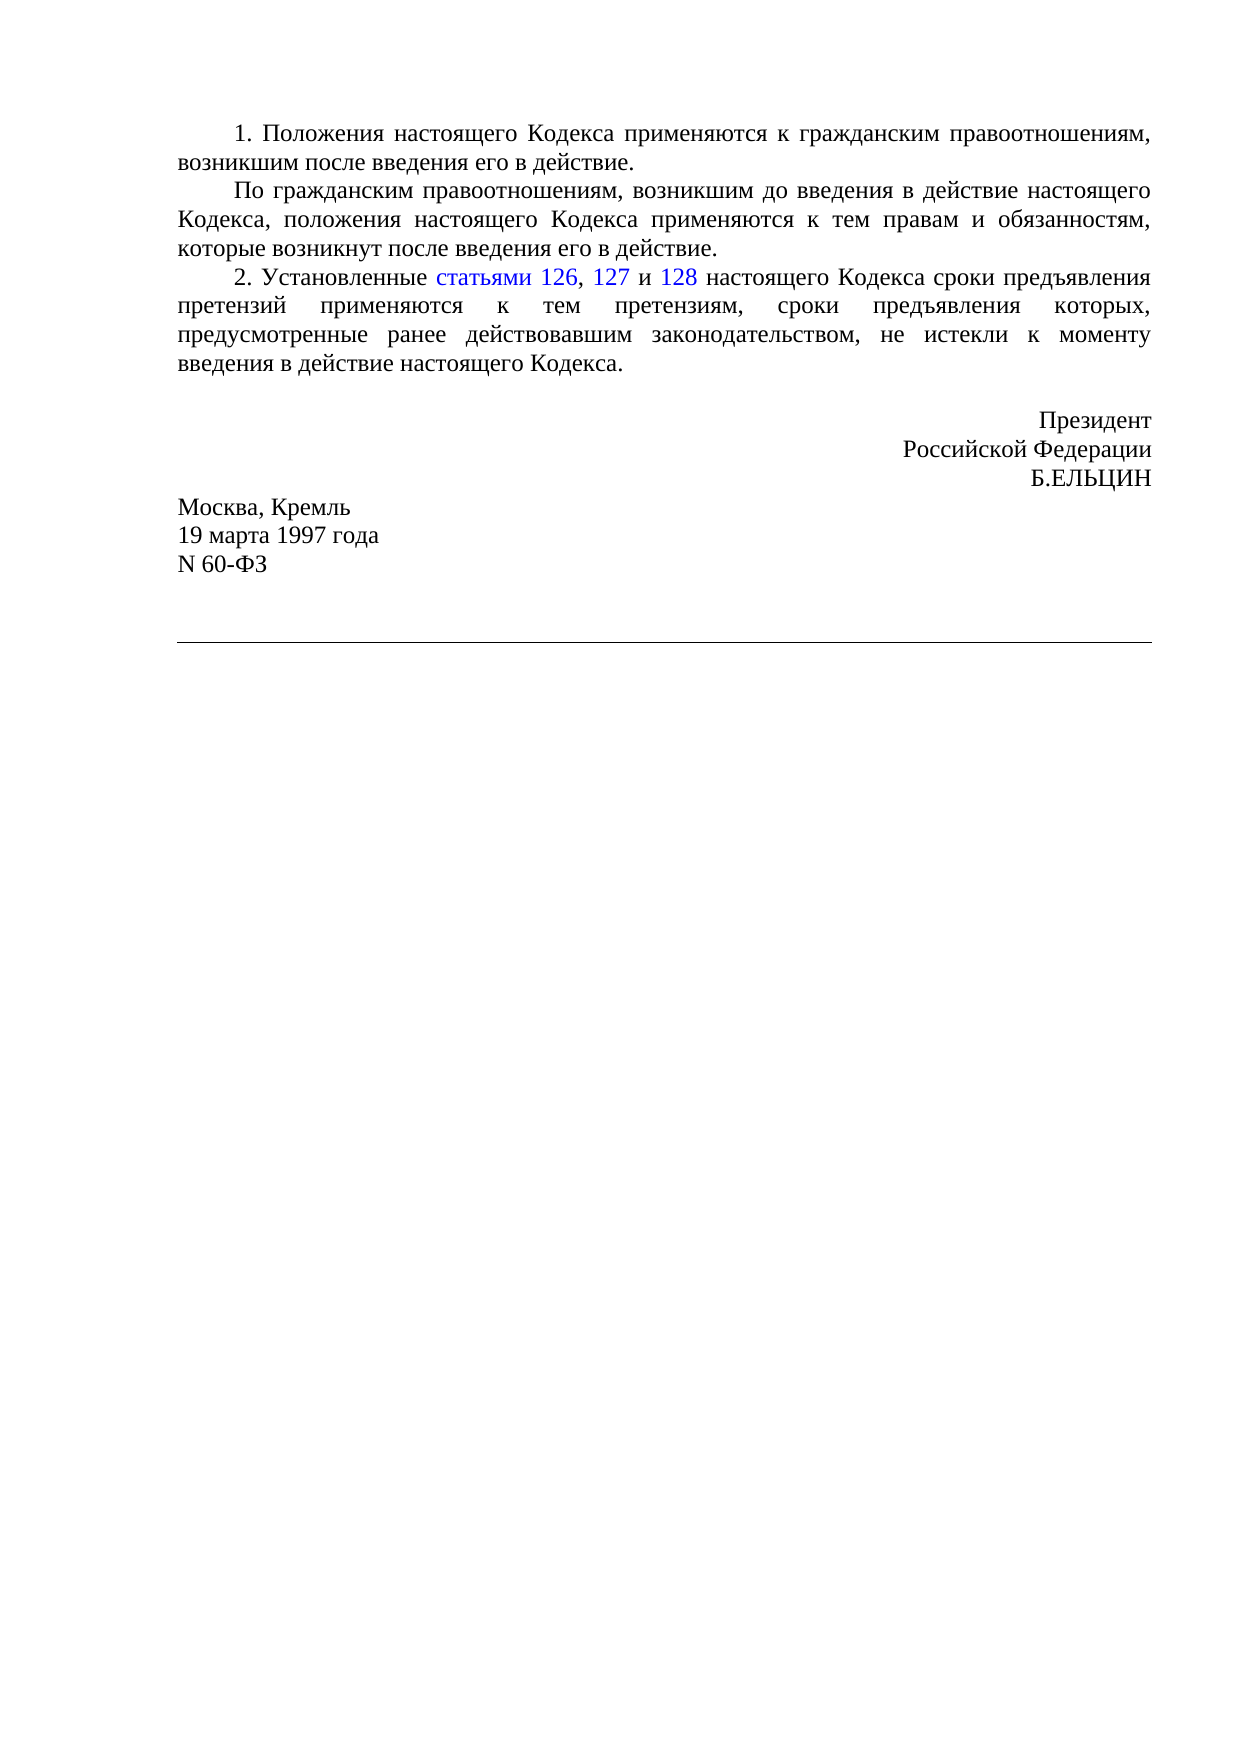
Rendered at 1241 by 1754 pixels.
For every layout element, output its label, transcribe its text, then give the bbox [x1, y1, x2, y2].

text 2. Установленные статьями 126, 127 и 128 настоящего Кодекса сроки предъявления претензий применяются к тем претензиям, сроки предъявления которых, предусмотренные ранее действовавшим законодательством, не истекли к моменту введения в действие настоящего Кодекса. [177, 262, 1152, 377]
text 19 марта 1997 года [177, 521, 1152, 549]
text Российской Федерации [177, 434, 1152, 463]
text Б.ЕЛЬЦИН [177, 463, 1152, 492]
text N 60-ФЗ [177, 549, 1152, 578]
text 1. Положения настоящего Кодекса применяются к гражданским правоотношениям, возникшим после введения его в действие. [177, 118, 1152, 176]
text По гражданским правоотношениям, возникшим до введения в действие настоящего Кодекса, положения настоящего Кодекса применяются к тем правам и обязанностям, которые возникнут после введения его в действие. [177, 176, 1152, 262]
text Москва, Кремль [177, 492, 1152, 521]
text Президент [177, 406, 1152, 434]
